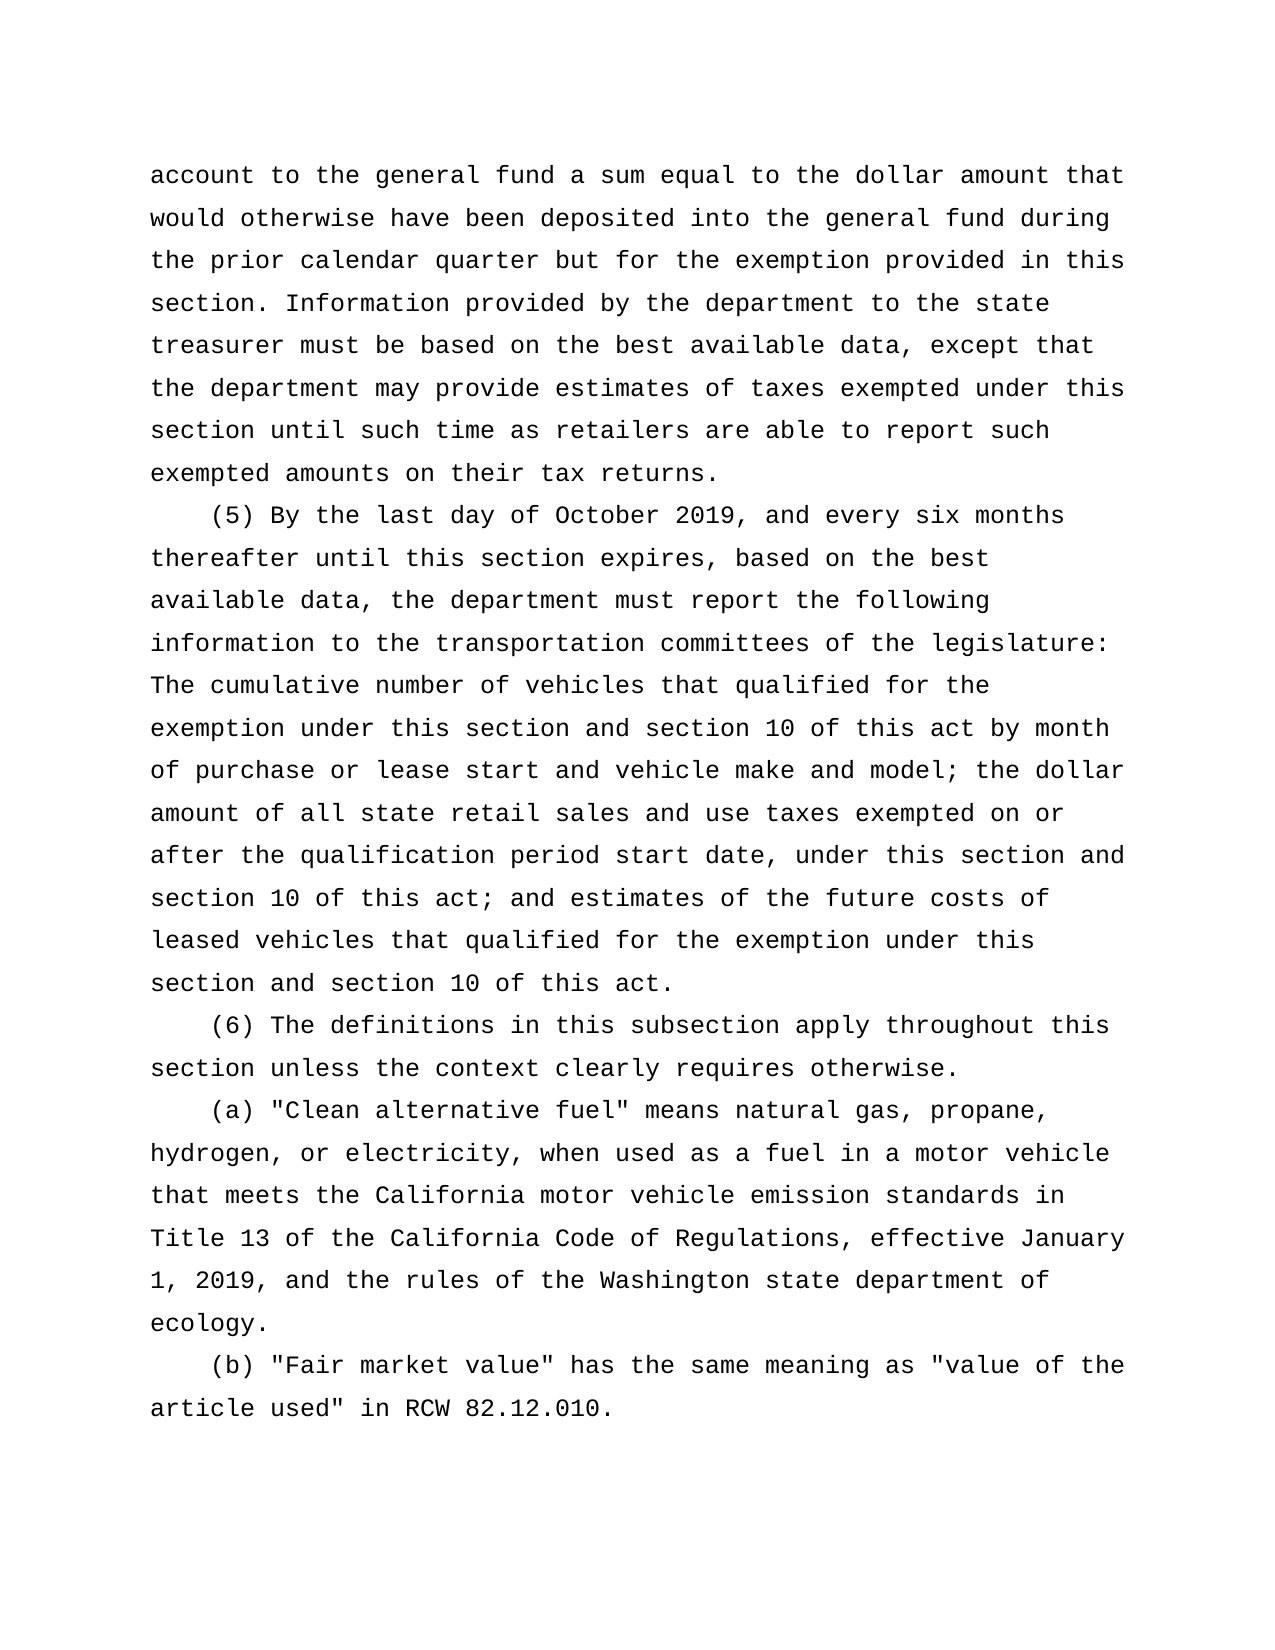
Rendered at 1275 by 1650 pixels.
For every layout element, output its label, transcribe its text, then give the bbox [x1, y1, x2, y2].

text (a) "Clean alternative fuel" means natural gas, propane, hydrogen, or electricity, when used as a fuel in a motor vehicle that meets the California motor vehicle emission standards in Title 13 of the California Code of Regulations, effective January 1, 2019, and the rules of the Washington state department of ecology. [150, 1085, 1125, 1340]
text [150, 150, 1125, 490]
text (b) "Fair market value" has the same meaning as "value of the article used" in RCW 82.12.010. [150, 1340, 1125, 1425]
text (5) By the last day of October 2019, and every six months thereafter until this section expires, based on the best available data, the department must report the following information to the transportation committees of the legislature: The cumulative number of vehicles that qualified for the exemption under this section and section 10 of this act by month of purchase or lease start and vehicle make and model; the dollar amount of all state retail sales and use taxes exempted on or after the qualification period start date, under this section and section 10 of this act; and estimates of the future costs of leased vehicles that qualified for the exemption under this section and section 10 of this act. [150, 490, 1125, 1000]
text (6) The definitions in this subsection apply throughout this section unless the context clearly requires otherwise. [150, 1000, 1125, 1085]
